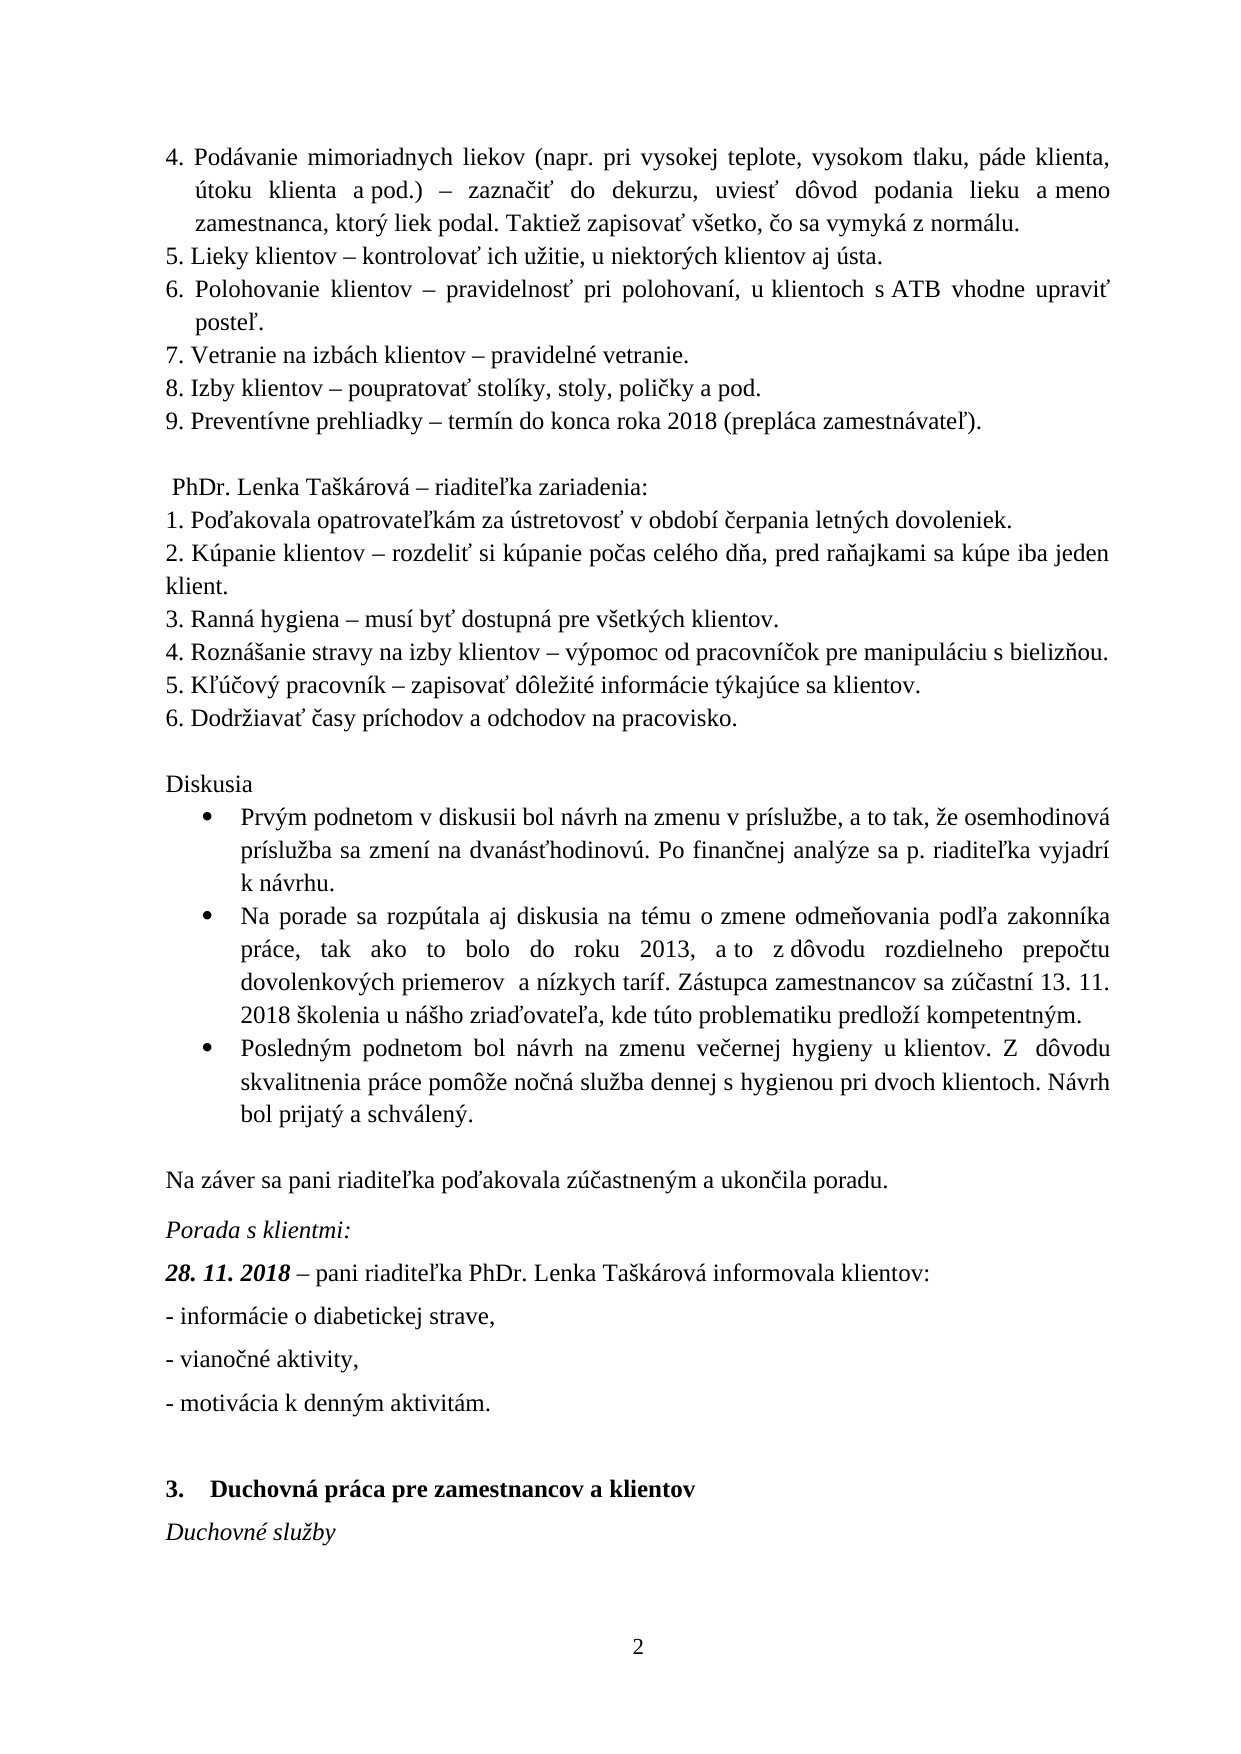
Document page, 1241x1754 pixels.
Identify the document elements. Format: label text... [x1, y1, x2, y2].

text 1. Poďakovala opatrovateľkám za ústretovosť v období čerpania letných dovoleniek. [165, 505, 1110, 534]
text Diskusia [165, 769, 1110, 798]
text Duchovné služby [165, 1517, 1110, 1546]
text 5. Lieky klientov – kontrolovať ich užitie, u niektorých klientov aj ústa. [165, 241, 1110, 269]
text - informácie o diabetickej strave, [165, 1301, 1110, 1330]
text 8. Izby klientov – poupratovať stolíky, stoly, poličky a pod. [165, 373, 1110, 402]
text 6. Dodržiavať časy príchodov a odchodov na pracovisko. [165, 703, 1110, 732]
text Na záver sa pani riaditeľka poďakovala zúčastneným a ukončila poradu. [165, 1166, 1110, 1194]
text 9. Preventívne prehliadky – termín do konca roka 2018 (prepláca zamestnávateľ). [165, 406, 1110, 435]
text 2. Kúpanie klientov – rozdeliť si kúpanie počas celého dňa, pred raňajkami sa kúpe iba jeden klient. [165, 538, 1110, 600]
text 28. 11. 2018 – pani riaditeľka PhDr. Lenka Taškárová informovala klientov: [165, 1258, 1110, 1287]
text - vianočné aktivity, [165, 1344, 1110, 1373]
text Porada s klientmi: [165, 1215, 1110, 1244]
list Prvým podnetom v diskusii bol návrh na zmenu v príslužbe, a to tak, že osemhodinová príslužba sa zmení na dvanásťhodinovú. Po finančnej analýze sa p. riaditeľka vyjadrí k návrhu. [203, 802, 1110, 897]
text 5. Kľúčový pracovník – zapisovať dôležité informácie týkajúce sa klientov. [165, 670, 1110, 699]
list Posledným podnetom bol návrh na zmenu večernej hygieny u klientov. Z dôvodu skvalitnenia práce pomôže nočná služba dennej s hygienou pri dvoch klientoch. Návrh bol prijatý a schválený. [203, 1033, 1110, 1128]
text - motivácia k denným aktivitám. [165, 1388, 1110, 1416]
text 7. Vetranie na izbách klientov – pravidelné vetranie. [165, 340, 1110, 369]
text 3. Ranná hygiena – musí byť dostupná pre všetkých klientov. [165, 604, 1110, 633]
text 3. Duchovná práca pre zamestnancov a klientov [165, 1474, 1110, 1503]
text 4. Roznášanie stravy na izby klientov – výpomoc od pracovníčok pre manipuláciu s bielizňou. [165, 637, 1110, 666]
text PhDr. Lenka Taškárová – riaditeľka zariadenia: [165, 472, 1110, 501]
list Na porade sa rozpútala aj diskusia na tému o zmene odmeňovania podľa zakonníka práce, tak ako to bolo do roku 2013, a to z dôvodu rozdielneho prepočtu dovolenkových priemerov a nízkych taríf. Zástupca zamestnancov sa zúčastní 13. 11. 2018 školenia u nášho zriaďovateľa, kde túto problematiku predloží kompetentným. [203, 901, 1110, 1029]
text 6. Polohovanie klientov – pravidelnosť pri polohovaní, u klientoch s ATB vhodne upraviť posteľ. [165, 274, 1110, 336]
text 4. Podávanie mimoriadnych liekov (napr. pri vysokej teplote, vysokom tlaku, páde klienta, útoku klienta a pod.) – zaznačiť do dekurzu, uviesť dôvod podania lieku a meno zamestnanca, ktorý liek podal. Taktiež zapisovať všetko, čo sa vymyká z normálu. [165, 142, 1110, 237]
